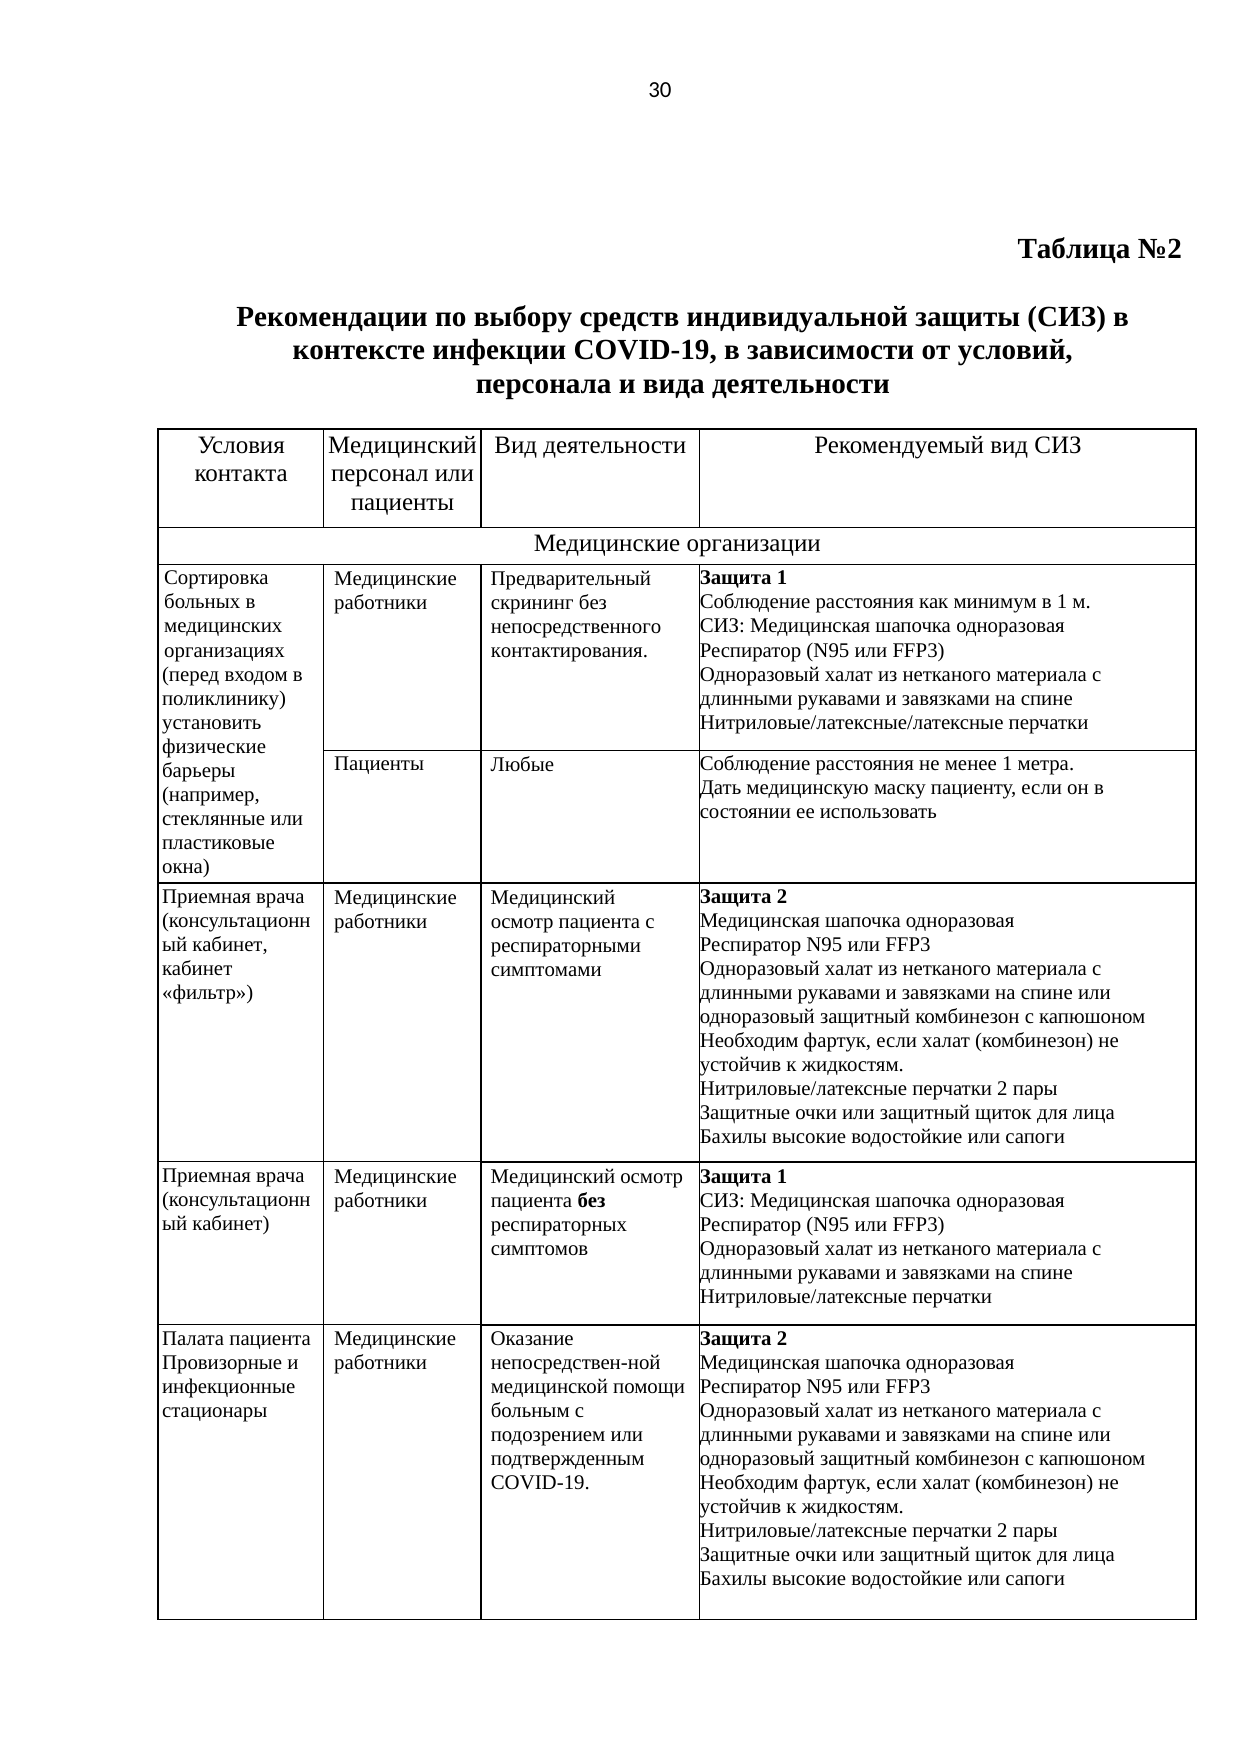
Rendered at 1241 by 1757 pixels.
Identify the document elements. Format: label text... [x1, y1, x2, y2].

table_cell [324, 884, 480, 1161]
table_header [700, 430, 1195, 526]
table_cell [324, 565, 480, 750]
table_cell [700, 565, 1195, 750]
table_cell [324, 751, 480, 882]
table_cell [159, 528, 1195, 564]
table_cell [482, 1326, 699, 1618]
text Рекомендации по выбору средств индивидуальной защиты (СИЗ) в [184, 299, 1181, 332]
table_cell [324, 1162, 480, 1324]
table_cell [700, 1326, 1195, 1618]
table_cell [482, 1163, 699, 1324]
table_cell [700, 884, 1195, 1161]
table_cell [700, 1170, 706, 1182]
text персонала и вида деятельности [184, 366, 1181, 399]
text контексте инфекции COVID-19, в зависимости от условий, [184, 332, 1181, 366]
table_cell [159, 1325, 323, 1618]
text Таблица №2 [184, 232, 1181, 265]
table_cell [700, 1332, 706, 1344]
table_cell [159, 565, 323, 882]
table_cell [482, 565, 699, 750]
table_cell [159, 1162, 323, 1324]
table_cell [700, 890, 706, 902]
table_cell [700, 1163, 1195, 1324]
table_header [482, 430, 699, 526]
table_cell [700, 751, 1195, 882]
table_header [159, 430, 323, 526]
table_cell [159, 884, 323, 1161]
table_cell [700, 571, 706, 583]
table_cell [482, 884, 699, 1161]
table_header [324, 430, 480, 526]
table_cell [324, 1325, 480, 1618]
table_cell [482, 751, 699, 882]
